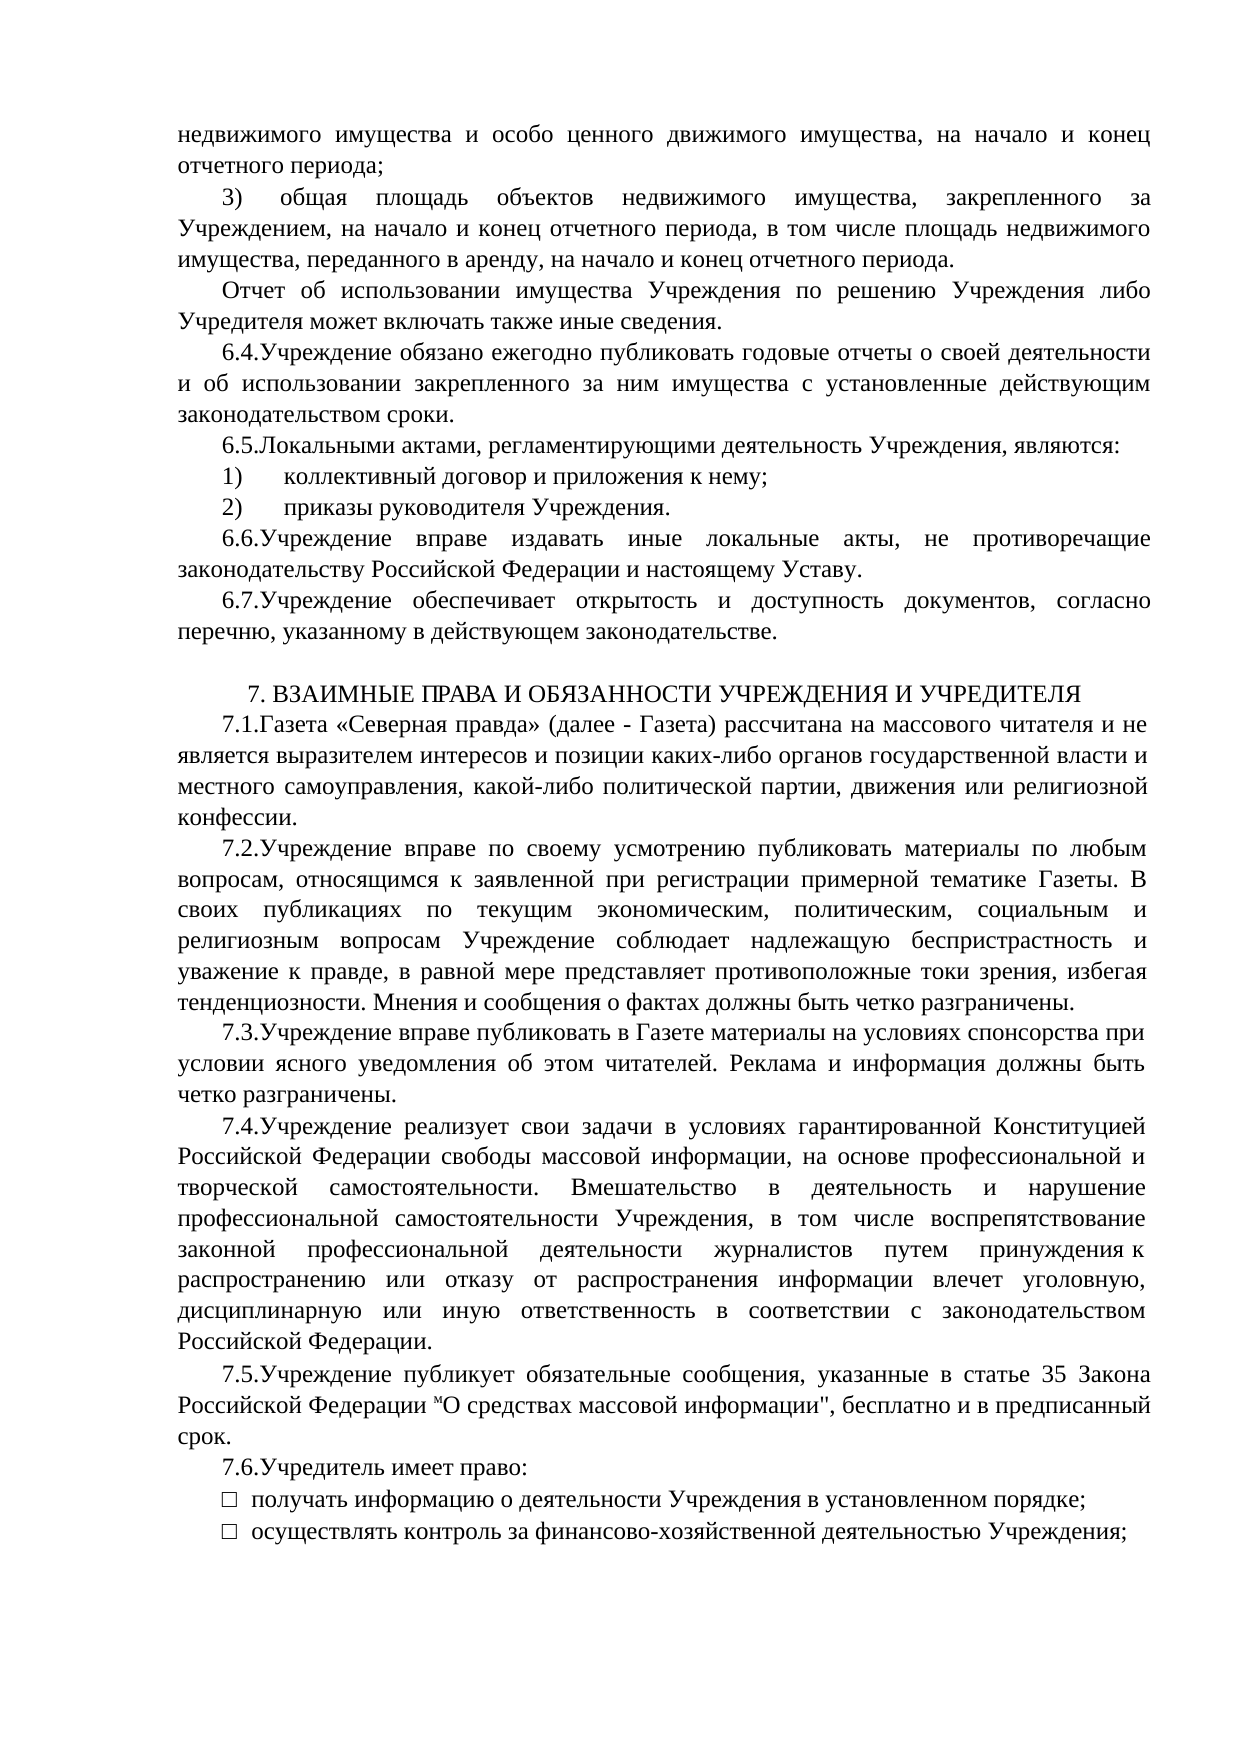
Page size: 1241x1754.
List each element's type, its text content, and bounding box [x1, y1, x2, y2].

text 7.4.Учреждение реализует свои задачи в условиях гарантированной Конституцией Российской Федерации свободы массовой информации, на основе профессиональной и творческой самостоятельности. Вмешательство в деятельность и нарушение профессиональной самостоятельности Учреждения, в том числе воспрепятствование законной профессиональной деятельности журналистов путем принуждения к распространению или отказу от распространения информации влечет уголовную, дисциплинарную или иную ответственность в соответствии с законодательством Российской Федерации. [177, 1109, 1146, 1355]
list приказы руководителя Учреждения. [177, 491, 1152, 522]
text 6.5.Локальными актами, регламентирующими деятельность Учреждения, являются: [177, 428, 1152, 459]
text 6.4.Учреждение обязано ежегодно публиковать годовые отчеты о своей деятельности и об использовании закрепленного за ним имущества с установленные действующим законодательством сроки. [177, 335, 1152, 428]
list коллективный договор и приложения к нему; [177, 459, 1152, 491]
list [177, 118, 1152, 180]
text Отчет об использовании имущества Учреждения по решению Учреждения либо Учредителя может включать также иные сведения. [177, 273, 1152, 335]
text 6.7.Учреждение обеспечивает открытость и доступность документов, согласно перечню, указанному в действующем законодательстве. [177, 584, 1152, 646]
text 7.2.Учреждение вправе по своему усмотрению публиковать материалы по любым вопросам, относящимся к заявленной при регистрации примерной тематике Газеты. В своих публикациях по текущим экономическим, политическим, социальным и религиозным вопросам Учреждение соблюдает надлежащую беспристрастность и уважение к правде, в равной мере представляет противоположные токи зрения, избегая тенденциозности. Мнения и сообщения о фактах должны быть четко разграничены. [177, 832, 1148, 1016]
text 7.1.Газета «Северная правда» (далее - Газета) рассчитана на массового читателя и не является выразителем интересов и позиции каких-либо органов государственной власти и местного самоуправления, какой-либо политической партии, движения или религиозной конфессии. [177, 708, 1148, 831]
text 7.3.Учреждение вправе публиковать в Газете материалы на условиях спонсорства при условии ясного уведомления об этом читателей. Реклама и информация должны быть четко разграничены. [177, 1016, 1146, 1108]
list осуществлять контроль за финансово-хозяйственной деятельностью Учреждения; [177, 1515, 1152, 1546]
text 7. ВЗАИМНЫЕ ПРАВА И ОБЯЗАННОСТИ УЧРЕЖДЕНИЯ И УЧРЕДИТЕЛЯ [177, 677, 1152, 708]
list получать информацию о деятельности Учреждения в установленном порядке; [177, 1483, 1152, 1514]
text 6.6.Учреждение вправе издавать иные локальные акты, не противоречащие законодательству Российской Федерации и настоящему Уставу. [177, 522, 1152, 584]
list общая площадь объектов недвижимого имущества, закрепленного за Учреждением, на начало и конец отчетного периода, в том числе площадь недвижимого имущества, переданного в аренду, на начало и конец отчетного периода. [177, 180, 1152, 273]
text 7.5.Учреждение публикует обязательные сообщения, указанные в статье 35 Закона Российской Федерации мО средствах массовой информации", бесплатно и в предписанный срок. [177, 1357, 1152, 1450]
text 7.6.Учредитель имеет право: [177, 1450, 1152, 1481]
